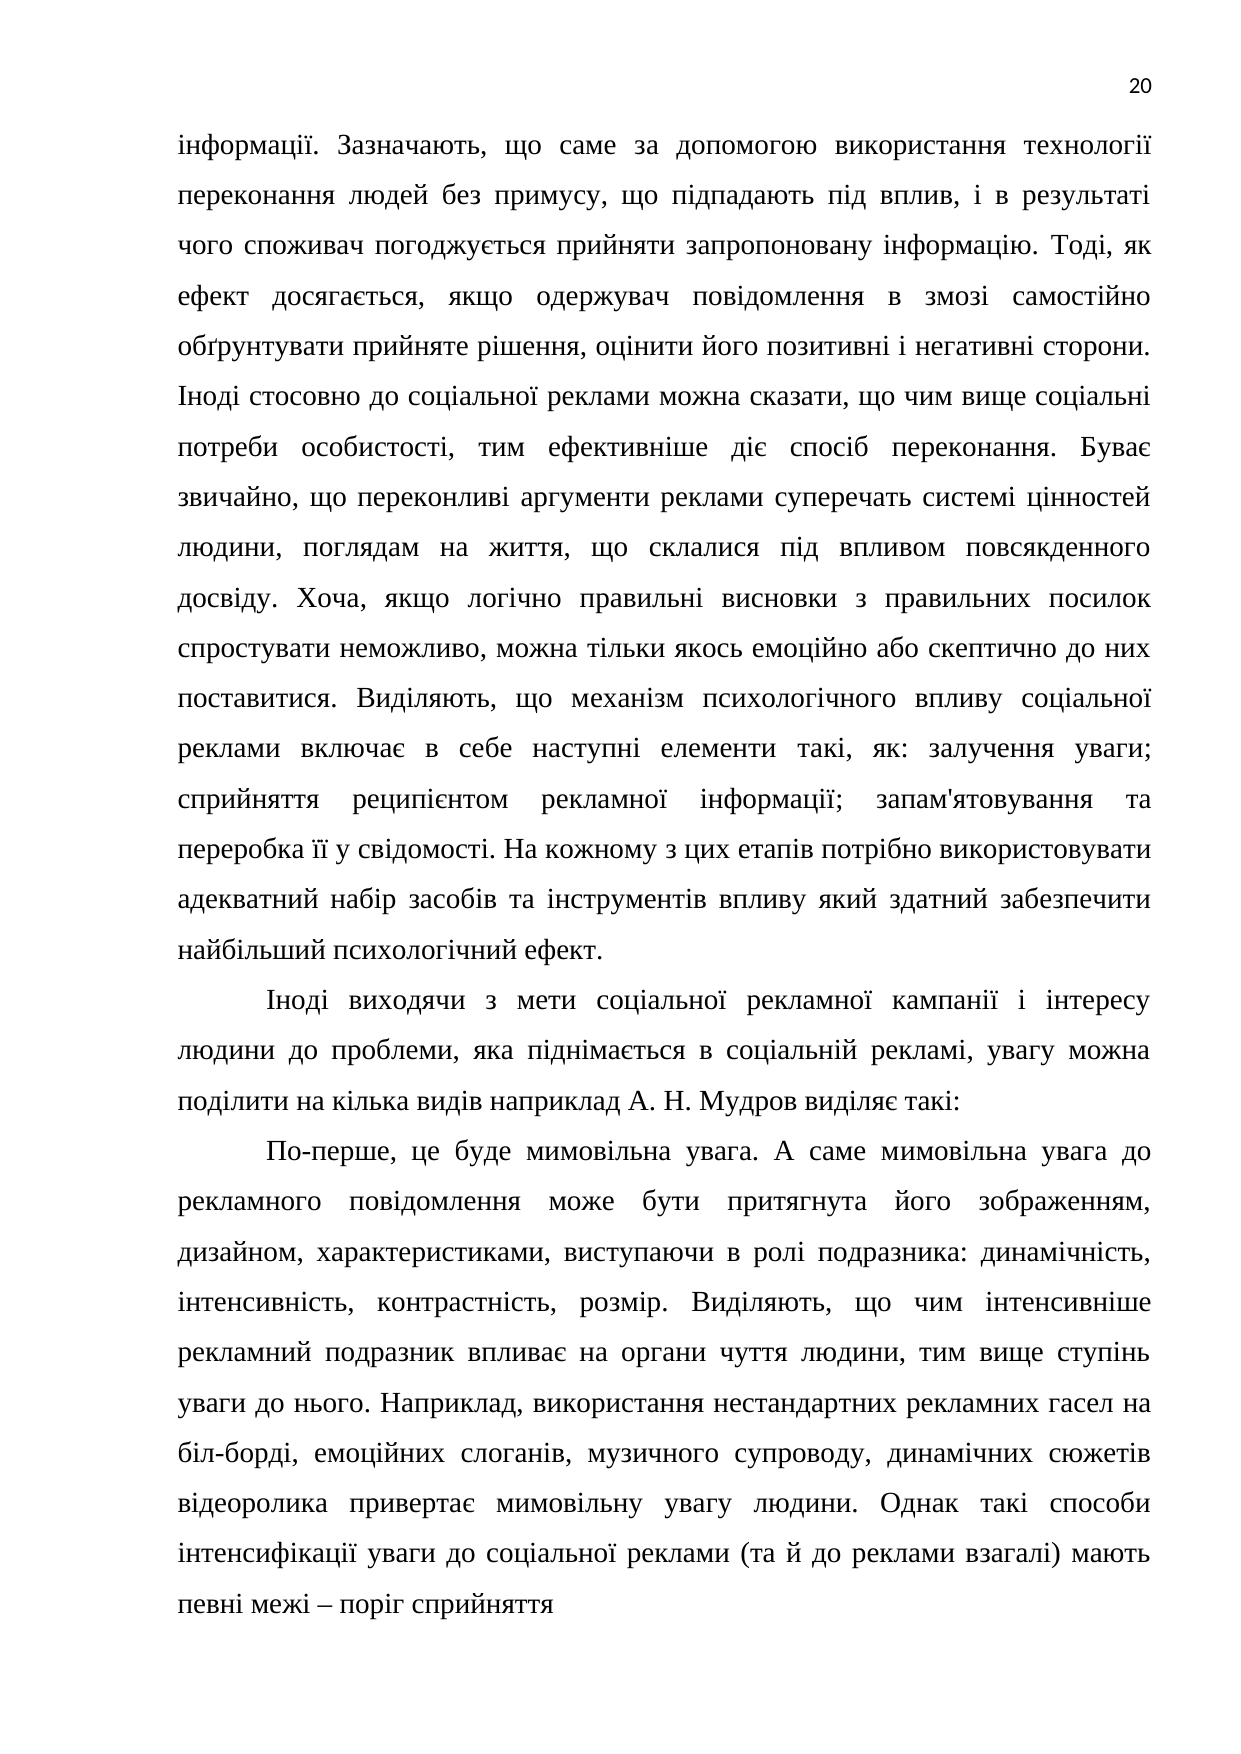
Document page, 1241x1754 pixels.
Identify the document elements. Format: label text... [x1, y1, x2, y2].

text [177, 127, 1152, 965]
text Іноді виходячи з мети соціальної рекламної кампанії і інтересу людини до проблеми, яка піднімається в соціальній рекламі, увагу можна поділити на кілька видів наприклад А. Н. Мудров виділяє такі: [177, 982, 1152, 1116]
text По-перше, це буде мимовільна увага. А саме мимовільна увага до рекламного повідомлення може бути притягнута його зображенням, дизайном, характеристиками, виступаючи в ролі подразника: динамічність, інтенсивність, контрастність, розмір. Виділяють, що чим інтенсивніше рекламний подразник впливає на органи чуття людини, тим вище ступінь уваги до нього. Наприклад, використання нестандартних рекламних гасел на біл-борді, емоційних слоганів, музичного супроводу, динамічних сюжетів відеоролика привертає мимовільну увагу людини. Однак такі способи інтенсифікації уваги до соціальної реклами (та й до реклами взагалі) мають певні межі – поріг сприйняття [177, 1133, 1152, 1619]
